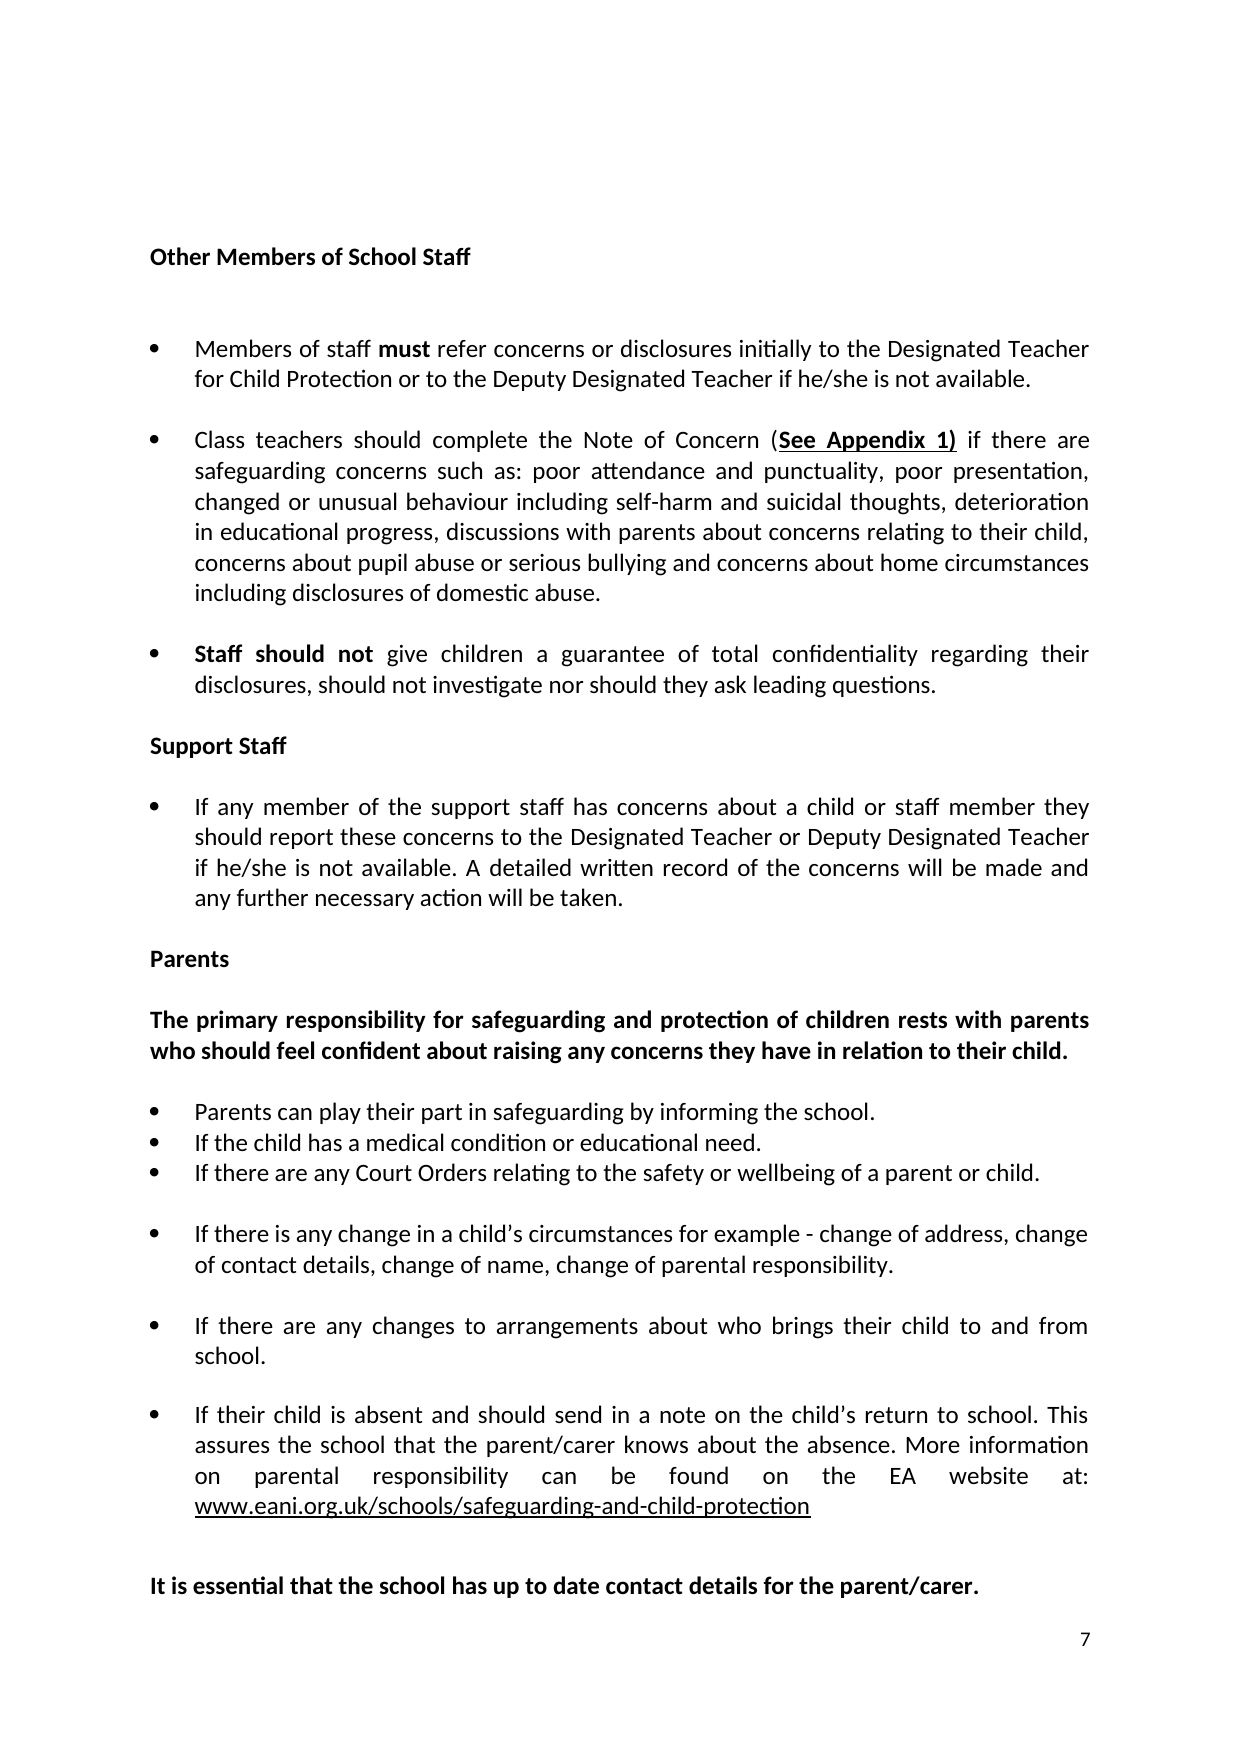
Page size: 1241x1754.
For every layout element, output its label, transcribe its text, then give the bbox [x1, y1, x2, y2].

list Parents can play their part in safeguarding by informing the school. [150, 1096, 1090, 1127]
list If any member of the support staff has concerns about a child or staff member they should report these concerns to the Designated Teacher or Deputy Designated Teacher if he/she is not available. A detailed written record of the concerns will be made and any further necessary action will be taken. [150, 791, 1090, 913]
text Support Staff [150, 730, 1090, 760]
list If there is any change in a child’s circumstances for example - change of address, change of contact details, change of name, change of parental responsibility. [150, 1218, 1090, 1279]
text It is essential that the school has up to date contact details for the parent/carer. [150, 1571, 1090, 1601]
text The primary responsibility for safeguarding and protection of children rests with parents who should feel confident about raising any concerns they have in relation to their child. [150, 1004, 1090, 1066]
list Members of staff must refer concerns or disclosures initially to the Designated Teacher for Child Protection or to the Deputy Designated Teacher if he/she is not available. [150, 333, 1090, 394]
text Other Members of School Staff [150, 242, 1090, 272]
list Staff should not give children a guarantee of total confidentiality regarding their disclosures, should not investigate nor should they ask leading questions. [150, 638, 1090, 699]
text Parents [150, 943, 1090, 974]
list If there are any changes to arrangements about who brings their child to and from school. [150, 1310, 1090, 1371]
list If their child is absent and should send in a note on the child’s return to school. This assures the school that the parent/carer knows about the absence. More information on parental responsibility can be found on the EA website at: www.eani.org.uk/schools/safeguarding-and-child-protection [150, 1399, 1090, 1521]
list If the child has a medical condition or educational need. [150, 1127, 1090, 1157]
list If there are any Court Orders relating to the safety or wellbeing of a parent or child. [150, 1157, 1090, 1188]
list Class teachers should complete the Note of Concern (See Appendix 1) if there are safeguarding concerns such as: poor attendance and punctuality, poor presentation, changed or unusual behaviour including self-harm and suicidal thoughts, deterioration in educational progress, discussions with parents about concerns relating to their child, concerns about pupil abuse or serious bullying and concerns about home circumstances including disclosures of domestic abuse. [150, 425, 1090, 608]
